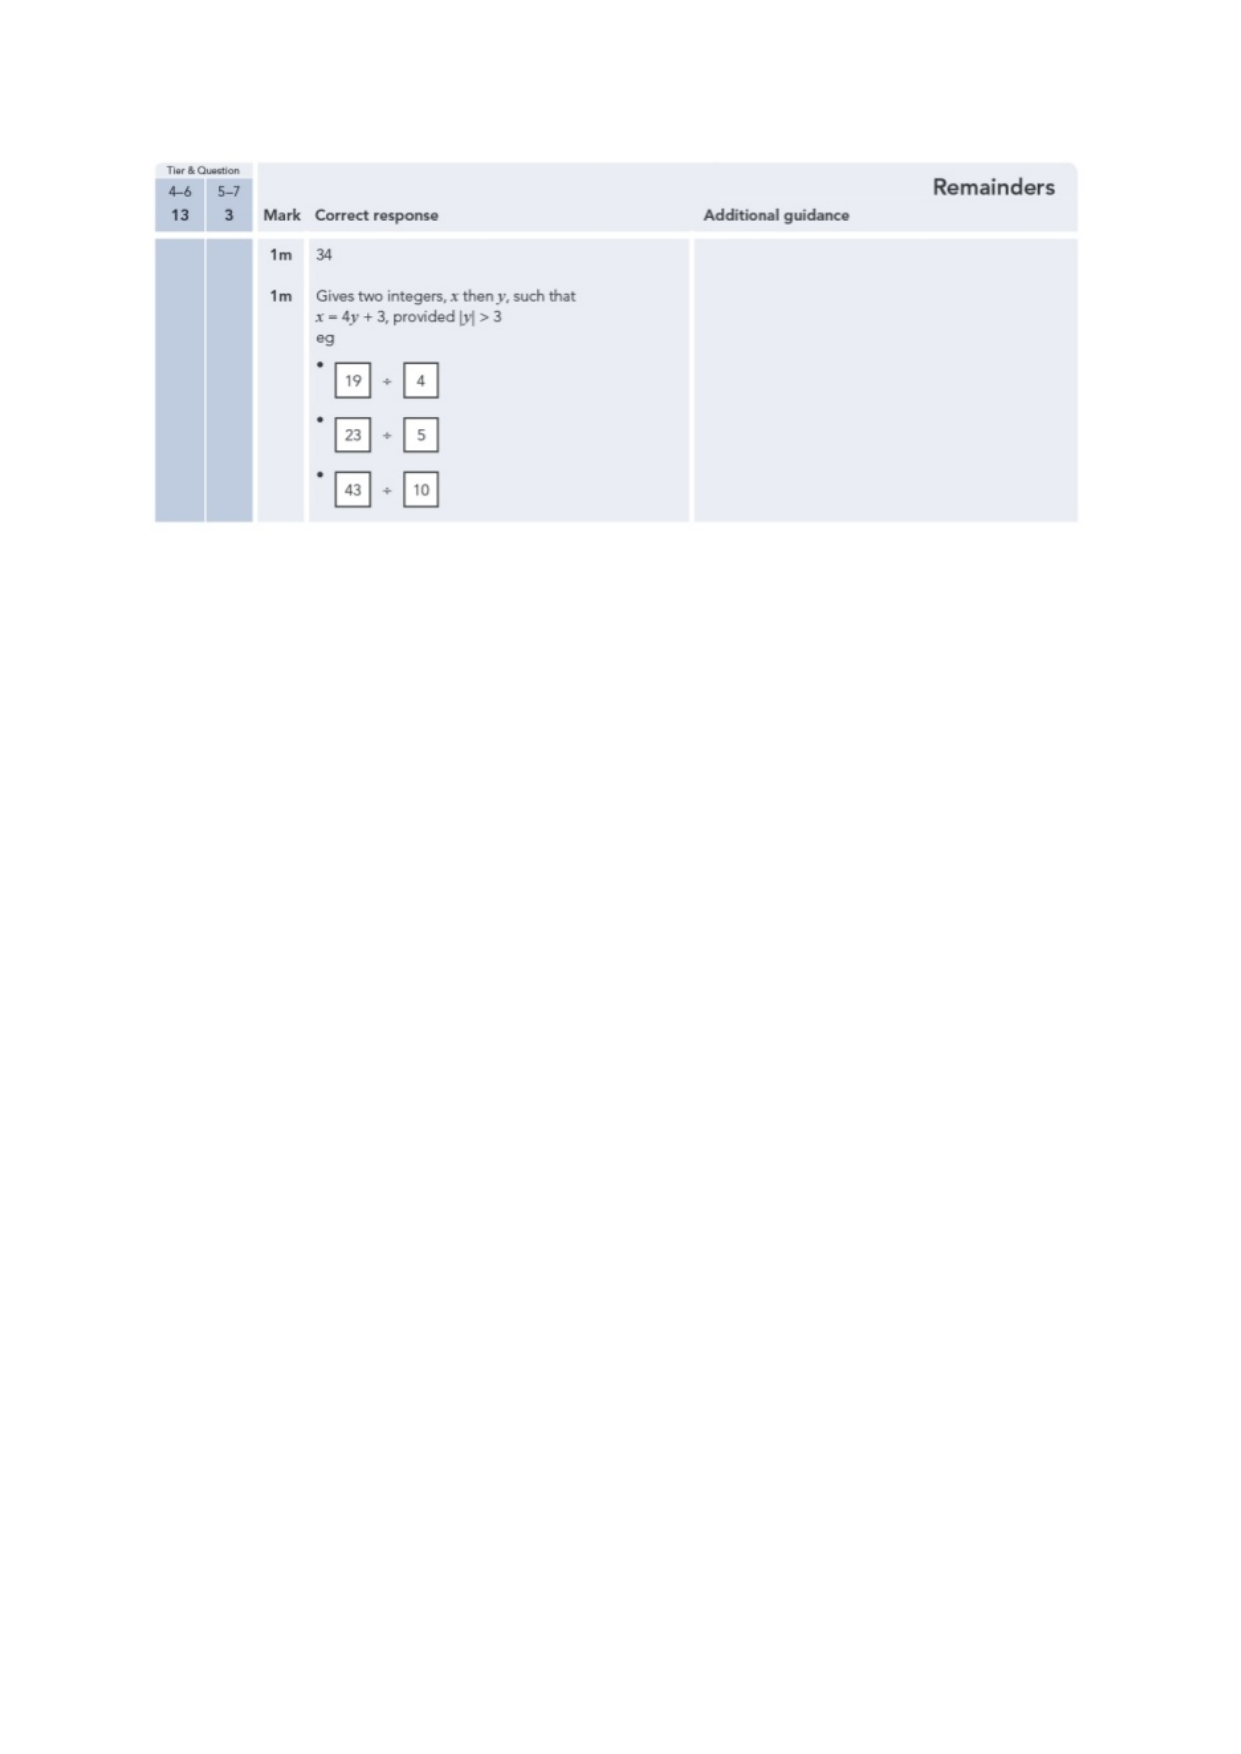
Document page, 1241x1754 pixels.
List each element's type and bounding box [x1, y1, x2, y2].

picture [150, 150, 1091, 533]
